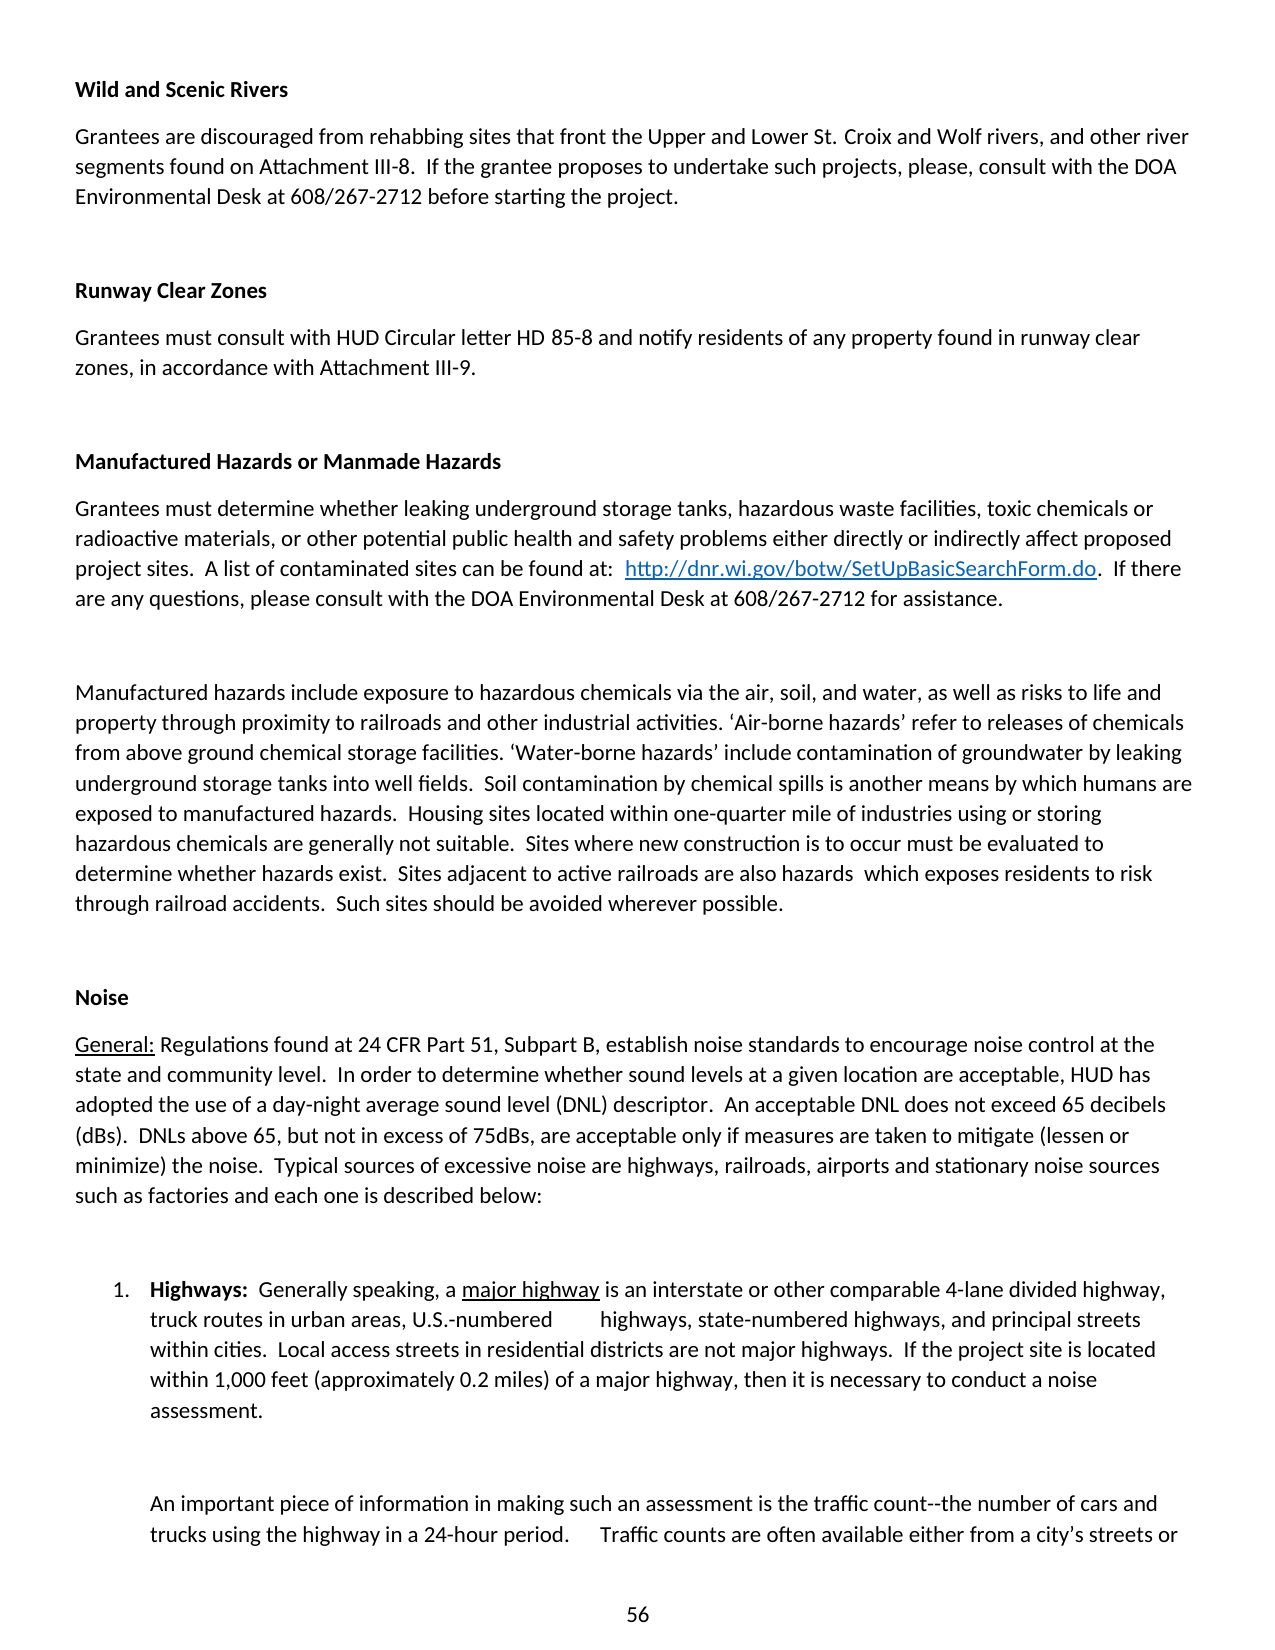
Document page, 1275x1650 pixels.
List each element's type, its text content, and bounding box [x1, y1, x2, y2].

text Manufactured hazards include exposure to hazardous chemicals via the air, soil, and water, as well as risks to life and property through proximity to railroads and other industrial activities. ‘Air-borne hazards’ refer to releases of chemicals from above ground chemical storage facilities. ‘Water-borne hazards’ include contamination of groundwater by leaking underground storage tanks into well fields. Soil contamination by chemical spills is another means by which humans are exposed to manufactured hazards. Housing sites located within one-quarter mile of industries using or storing hazardous chemicals are generally not suitable. Sites where new construction is to occur must be evaluated to determine whether hazards exist. Sites adjacent to active railroads are also hazards which exposes residents to risk through railroad accidents. Such sites should be avoided wherever possible. [75, 678, 1200, 918]
text Grantees must consult with HUD Circular letter HD 85-8 and notify residents of any property found in runway clear zones, in accordance with Attachment III-9. [75, 323, 1200, 381]
list Highways: Generally speaking, a major highway is an interstate or other comparable 4-lane divided highway, truck routes in urban areas, U.S.-numbered highways, state-numbered highways, and principal streets within cities. Local access streets in residential districts are not major highways. If the project site is located within 1,000 feet (approximately 0.2 miles) of a major highway, then it is necessary to conduct a noise assessment. [112, 1275, 1200, 1424]
text Grantees are discouraged from rehabbing sites that front the Upper and Lower St. Croix and Wolf rivers, and other river segments found on Attachment III-8. If the grantee proposes to undertake such projects, please, consult with the DOA Environmental Desk at 608/267-2712 before starting the project. [75, 122, 1200, 210]
text Manufactured Hazards or Manmade Hazards [75, 447, 1200, 475]
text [150, 1489, 1200, 1548]
text Wild and Scenic Rivers [75, 75, 1200, 103]
text Grantees must determine whether leaking underground storage tanks, hazardous waste facilities, toxic chemicals or radioactive materials, or other potential public health and safety problems either directly or indirectly affect proposed project sites. A list of contaminated sites can be found at: http://dnr.wi.gov/botw/SetUpBasicSearchForm.do. If there are any questions, please consult with the DOA Environmental Desk at 608/267-2712 for assistance. [75, 494, 1200, 612]
text General: Regulations found at 24 CFR Part 51, Subpart B, establish noise standards to encourage noise control at the state and community level. In order to determine whether sound levels at a given location are acceptable, HUD has adopted the use of a day-night average sound level (DNL) descriptor. An acceptable DNL does not exceed 65 decibels (dBs). DNLs above 65, but not in excess of 75dBs, are acceptable only if measures are taken to mitigate (lessen or minimize) the noise. Typical sources of excessive noise are highways, railroads, airports and stationary noise sources such as factories and each one is described below: [75, 1030, 1200, 1209]
text Noise [75, 983, 1200, 1011]
text Runway Clear Zones [75, 276, 1200, 304]
